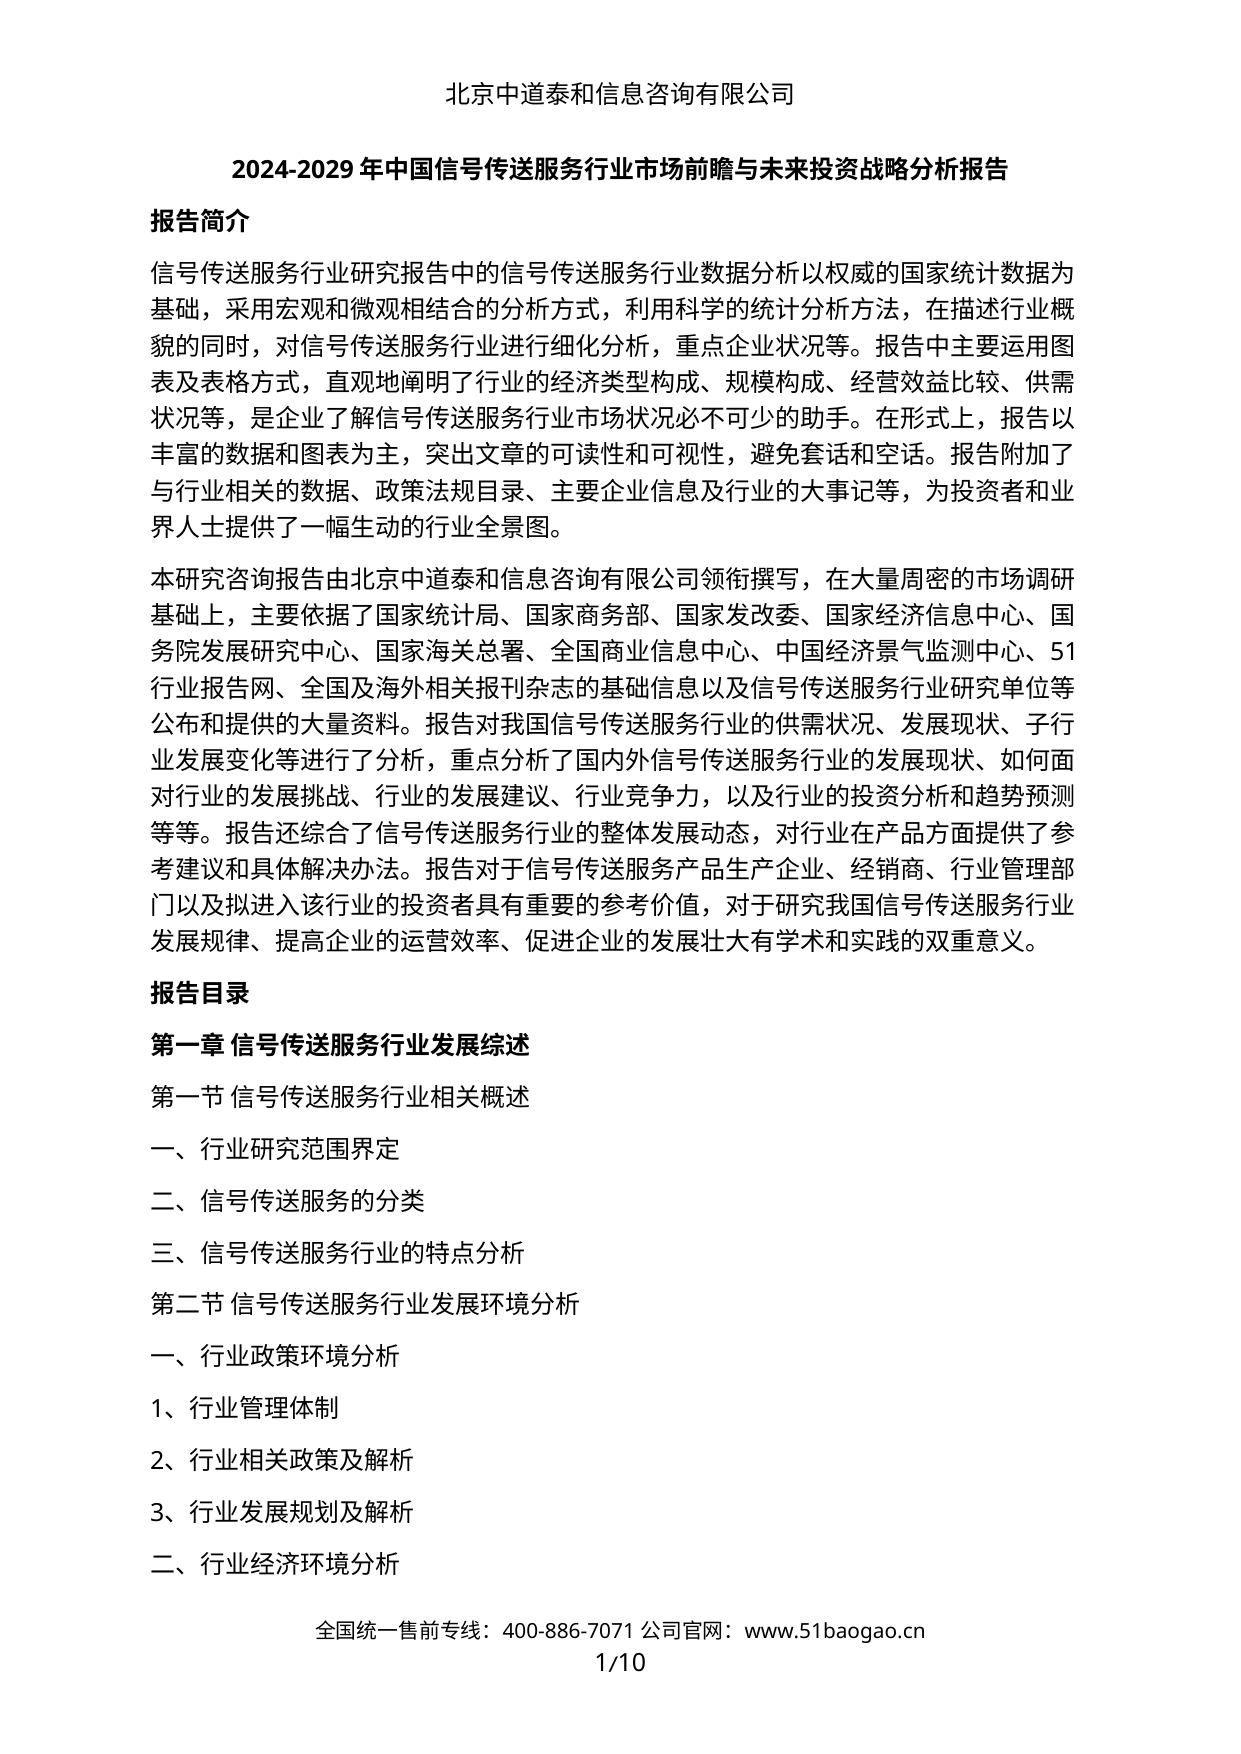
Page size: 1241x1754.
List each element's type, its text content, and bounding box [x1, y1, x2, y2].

text 报告目录 [150, 974, 1090, 1010]
text 二、行业经济环境分析 [150, 1544, 1090, 1581]
text 2024-2029年中国信号传送服务行业市场前瞻与未来投资战略分析报告 [150, 150, 1090, 186]
text 本研究咨询报告由北京中道泰和信息咨询有限公司领衔撰写，在大量周密的市场调研基础上，主要依据了国家统计局、国家商务部、国家发改委、国家经济信息中心、国务院发展研究中心、国家海关总署、全国商业信息中心、中国经济景气监测中心、51行业报告网、全国及海外相关报刊杂志的基础信息以及信号传送服务行业研究单位等公布和提供的大量资料。报告对我国信号传送服务行业的供需状况、发展现状、子行业发展变化等进行了分析，重点分析了国内外信号传送服务行业的发展现状、如何面对行业的发展挑战、行业的发展建议、行业竞争力，以及行业的投资分析和趋势预测等等。报告还综合了信号传送服务行业的整体发展动态，对行业在产品方面提供了参考建议和具体解决办法。报告对于信号传送服务产品生产企业、经销商、行业管理部门以及拟进入该行业的投资者具有重要的参考价值，对于研究我国信号传送服务行业发展规律、提高企业的运营效率、促进企业的发展壮大有学术和实践的双重意义。 [150, 559, 1090, 958]
text 3、行业发展规划及解析 [150, 1492, 1090, 1529]
text 信号传送服务行业研究报告中的信号传送服务行业数据分析以权威的国家统计数据为基础，采用宏观和微观相结合的分析方式，利用科学的统计分析方法，在描述行业概貌的同时，对信号传送服务行业进行细化分析，重点企业状况等。报告中主要运用图表及表格方式，直观地阐明了行业的经济类型构成、规模构成、经营效益比较、供需状况等，是企业了解信号传送服务行业市场状况必不可少的助手。在形式上，报告以丰富的数据和图表为主，突出文章的可读性和可视性，避免套话和空话。报告附加了与行业相关的数据、政策法规目录、主要企业信息及行业的大事记等，为投资者和业界人士提供了一幅生动的行业全景图。 [150, 254, 1090, 544]
text 一、行业政策环境分析 [150, 1337, 1090, 1373]
text 2、行业相关政策及解析 [150, 1441, 1090, 1477]
text 二、信号传送服务的分类 [150, 1181, 1090, 1217]
text 第一节 信号传送服务行业相关概述 [150, 1077, 1090, 1114]
text 第一章 信号传送服务行业发展综述 [150, 1026, 1090, 1062]
text 三、信号传送服务行业的特点分析 [150, 1233, 1090, 1269]
text 第二节 信号传送服务行业发展环境分析 [150, 1285, 1090, 1321]
text 1、行业管理体制 [150, 1389, 1090, 1425]
text 一、行业研究范围界定 [150, 1129, 1090, 1166]
text 报告简介 [150, 202, 1090, 238]
